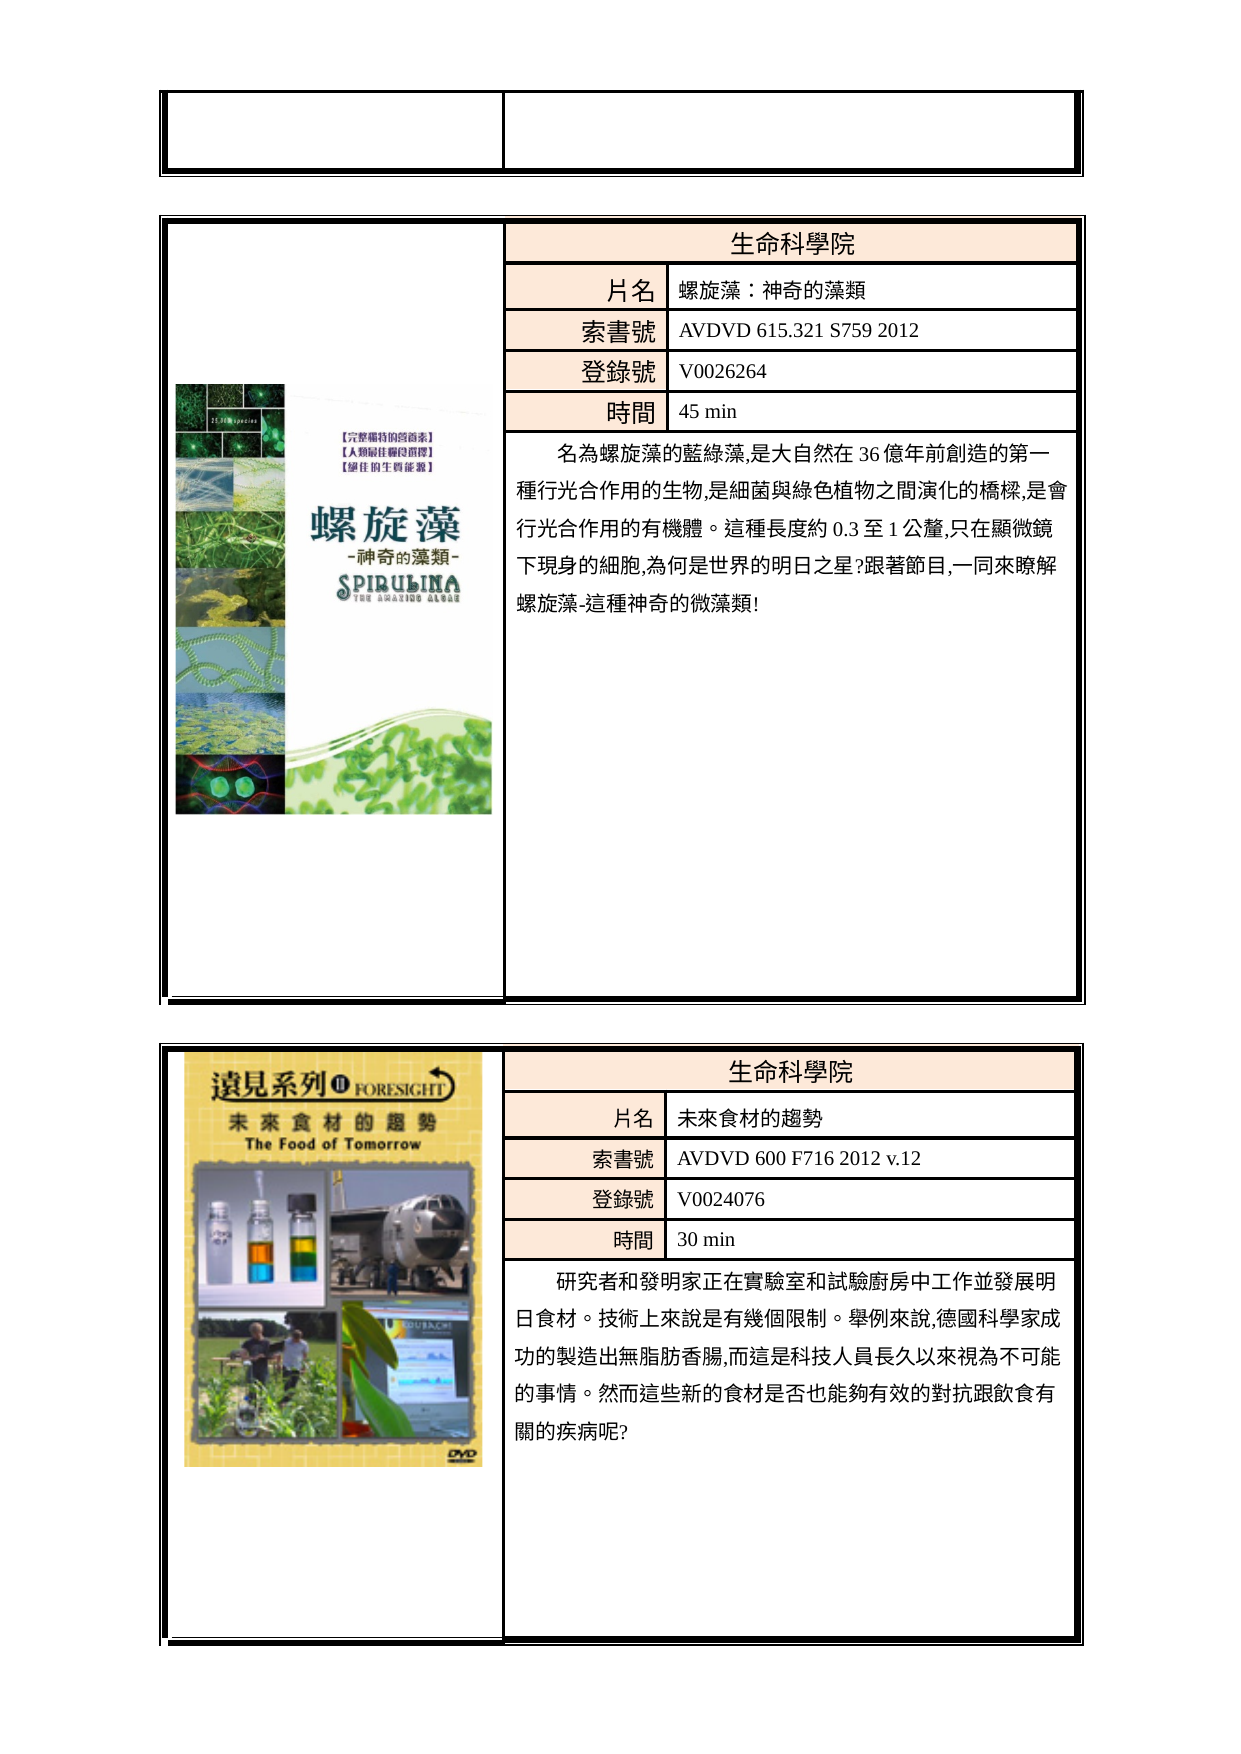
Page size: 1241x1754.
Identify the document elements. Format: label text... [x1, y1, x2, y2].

table_cell AVDVD 600 F716 2012 v.12 [667, 1140, 1074, 1177]
table_cell V0026264 [669, 352, 1076, 389]
picture [184, 1052, 483, 1467]
table_header 生命科學院 [506, 224, 1076, 261]
table_cell 登錄號 [505, 1180, 664, 1218]
table_cell 名為螺旋藻的藍綠藻,是大自然在36億年前創造的第一種行光合作用的生物,是細菌與綠色植物之間演化的橋樑,是會行光合作用的有機體。這種長度約0.3至1公釐,只在顯微鏡下現身的細胞,為何是世界的明日之星?跟著節目,一同來瞭解螺旋藻-這種神奇的微藻類! [506, 433, 1076, 996]
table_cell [505, 93, 1074, 168]
table_header 生命科學院 [505, 1052, 1074, 1089]
table_cell 時間 [506, 393, 666, 430]
table_header [168, 1052, 502, 1636]
table_cell AVDVD 615.321 S759 2012 [669, 311, 1076, 349]
table_cell 45 min [669, 393, 1076, 430]
table_cell 登錄號 [506, 352, 666, 389]
picture [175, 384, 493, 815]
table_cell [505, 1261, 1074, 1636]
table_cell 30 min [667, 1221, 1074, 1258]
table_cell 時間 [505, 1221, 664, 1258]
table_header [168, 224, 503, 996]
table_cell V0024076 [667, 1180, 1074, 1218]
table_cell 片名 [506, 265, 666, 308]
table_cell 索書號 [506, 311, 666, 349]
table_cell 螺旋藻：神奇的藻類 [669, 265, 1076, 308]
table_cell 索書號 [505, 1140, 664, 1177]
table_cell 未來食材的趨勢 [667, 1093, 1074, 1136]
table_cell 片名 [505, 1093, 664, 1136]
